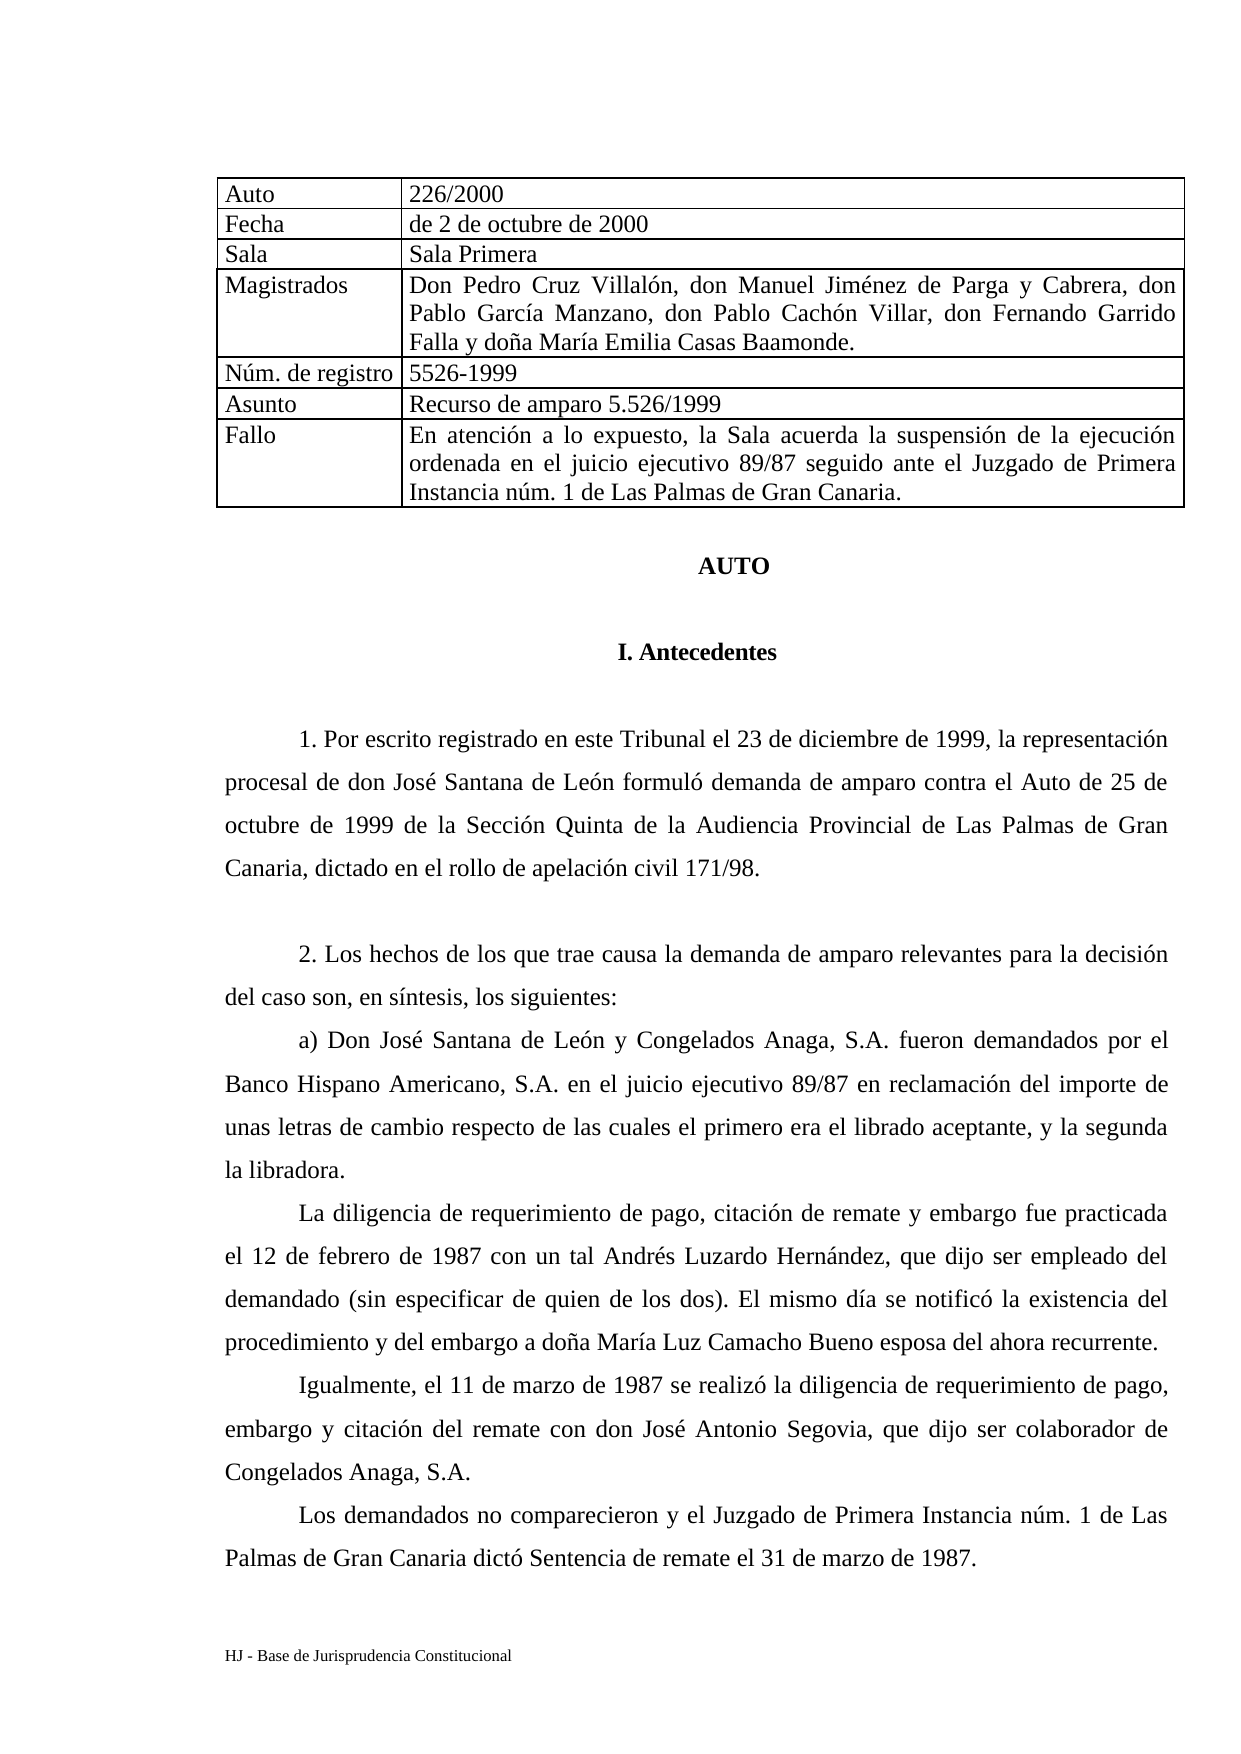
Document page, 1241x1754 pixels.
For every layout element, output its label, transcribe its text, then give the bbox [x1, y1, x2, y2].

text La diligencia de requerimiento de pago, citación de remate y embargo fue practicada el 12 de febrero de 1987 con un tal Andrés Luzardo Hernández, que dijo ser empleado del demandado (sin especificar de quien de los dos). El mismo día se notificó la existencia del procedimiento y del embargo a doña María Luz Camacho Bueno esposa del ahora recurrente. [224, 1198, 1169, 1356]
table_cell Asunto [218, 389, 401, 418]
text a) Don José Santana de León y Congelados Anaga, S.A. fueron demandados por el Banco Hispano Americano, S.A. en el juicio ejecutivo 89/87 en reclamación del importe de unas letras de cambio respecto de las cuales el primero era el librado aceptante, y la segunda la libradora. [224, 1026, 1169, 1184]
table_cell Don Pedro Cruz Villalón, don Manuel Jiménez de Parga y Cabrera, don Pablo García Manzano, don Pablo Cachón Villar, don Fernando Garrido Falla y doña María Emilia Casas Baamonde. [403, 270, 1183, 356]
table_cell Sala [218, 240, 401, 268]
table_header Auto [218, 179, 401, 207]
text I. Antecedentes [224, 637, 1169, 666]
table_cell Magistrados [218, 270, 401, 356]
text 2. Los hechos de los que trae causa la demanda de amparo relevantes para la decisión del caso son, en síntesis, los siguientes: [224, 939, 1169, 1011]
table_cell Núm. de registro [218, 358, 401, 387]
text 1. Por escrito registrado en este Tribunal el 23 de diciembre de 1999, la representación procesal de don José Santana de León formuló demanda de amparo contra el Auto de 25 de octubre de 1999 de la Sección Quinta de la Audiencia Provincial de Las Palmas de Gran Canaria, dictado en el rollo de apelación civil 171/98. [224, 724, 1169, 882]
table_cell de 2 de octubre de 2000 [402, 209, 1184, 238]
text Igualmente, el 11 de marzo de 1987 se realizó la diligencia de requerimiento de pago, embargo y citación del remate con don José Antonio Segovia, que dijo ser colaborador de Congelados Anaga, S.A. [224, 1371, 1169, 1486]
table_cell En atención a lo expuesto, la Sala acuerda la suspensión de la ejecución ordenada en el juicio ejecutivo 89/87 seguido ante el Juzgado de Primera Instancia núm. 1 de Las Palmas de Gran Canaria. [403, 420, 1183, 506]
table_cell Fecha [218, 209, 401, 238]
text AUTO [224, 551, 1169, 580]
table_cell Fallo [218, 420, 401, 506]
table_cell Recurso de amparo 5.526/1999 [403, 389, 1183, 418]
text Los demandados no comparecieron y el Juzgado de Primera Instancia núm. 1 de Las Palmas de Gran Canaria dictó Sentencia de remate el 31 de marzo de 1987. [224, 1500, 1169, 1572]
table_header 226/2000 [402, 179, 1184, 207]
table_cell Sala Primera [402, 240, 1184, 268]
table_cell 5526-1999 [403, 358, 1183, 387]
